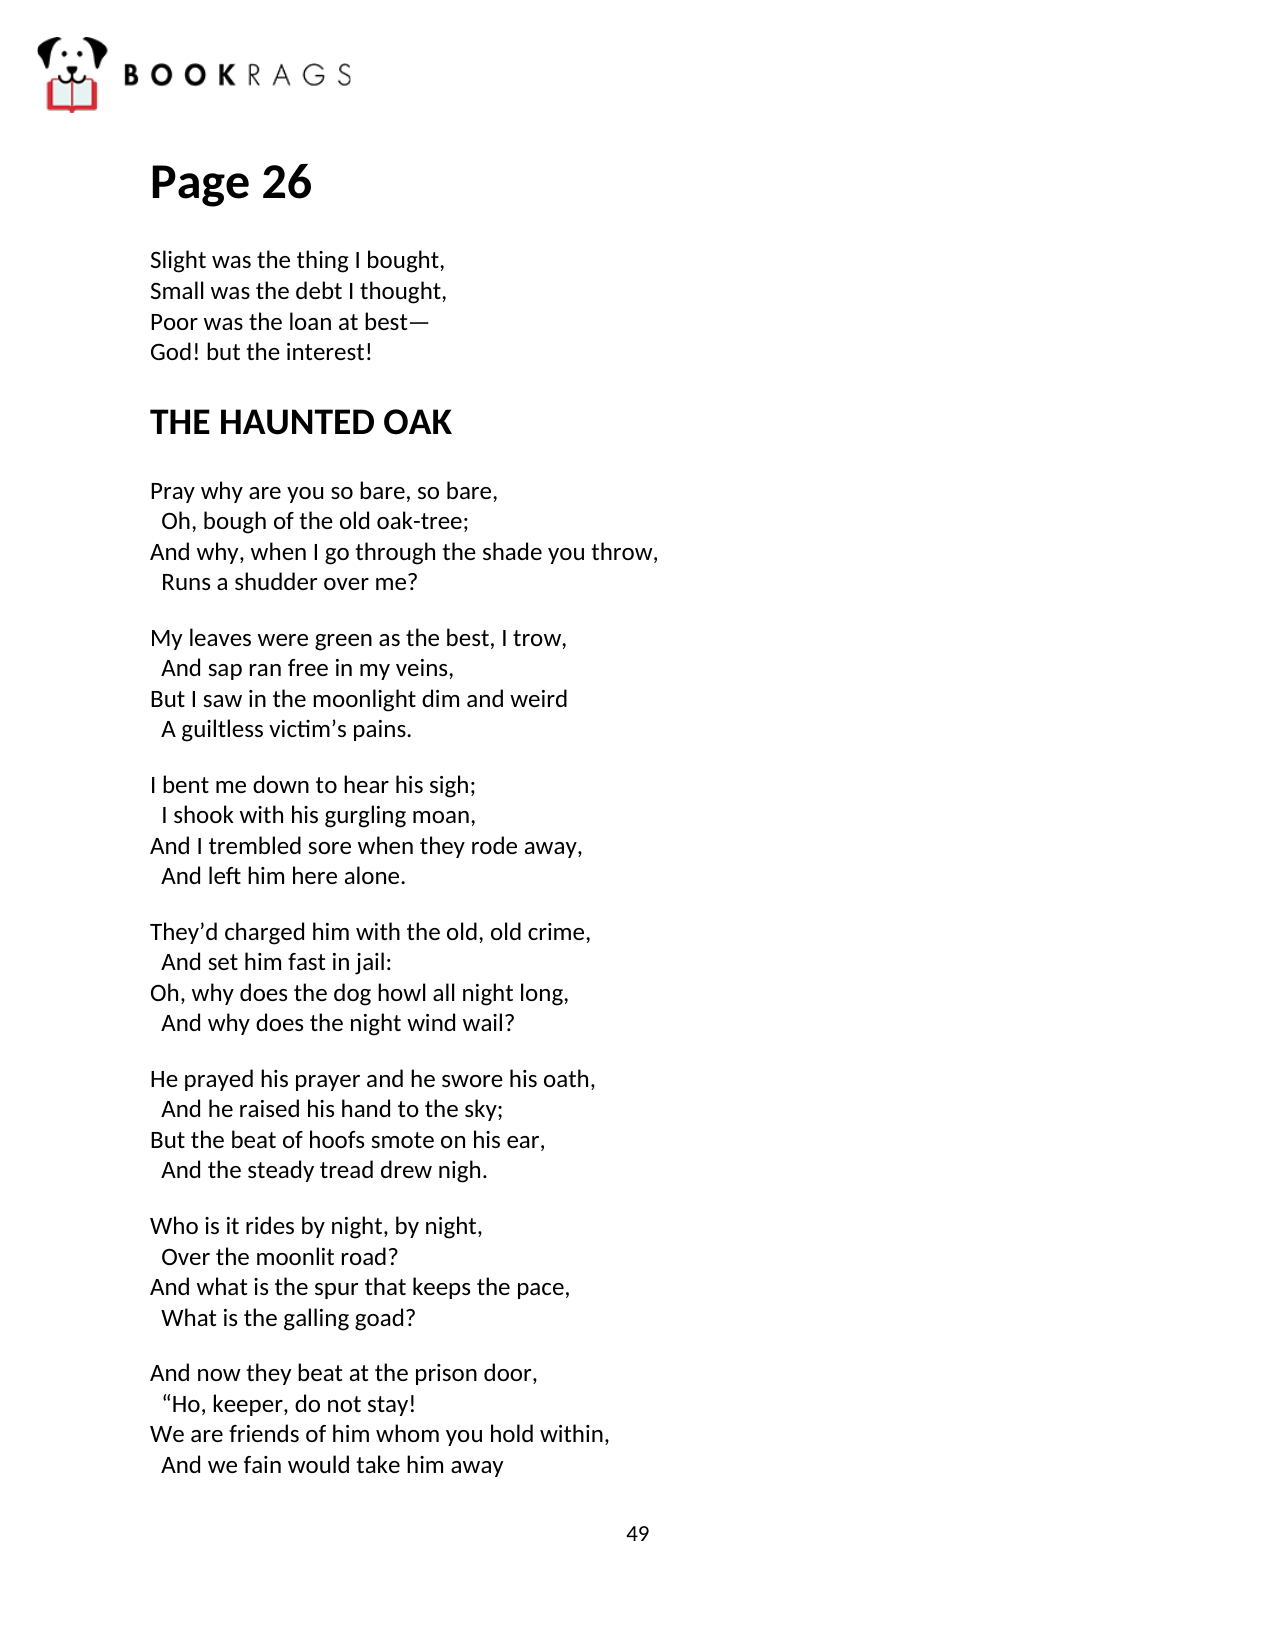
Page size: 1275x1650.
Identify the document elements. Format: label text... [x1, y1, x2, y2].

text I bent me down to hear his sigh; I shook with his gurgling moan, And I trembled sore when they rode away, And left him here alone. [150, 769, 1125, 891]
text He prayed his prayer and he swore his oath, And he raised his hand to the sky; But the beat of hoofs smote on his ear, And the steady tread drew nigh. [150, 1063, 1125, 1185]
text Slight was the thing I bought, Small was the debt I thought, Poor was the loan at best—­ God! but the interest! [150, 244, 1125, 367]
text Who is it rides by night, by night, Over the moonlit road? And what is the spur that keeps the pace, What is the galling goad? [150, 1210, 1125, 1332]
text Page 26 [150, 150, 1125, 211]
picture [37, 37, 351, 113]
text They’d charged him with the old, old crime, And set him fast in jail: Oh, why does the dog howl all night long, And why does the night wind wail? [150, 916, 1125, 1038]
text And now they beat at the prison door, “Ho, keeper, do not stay! We are friends of him whom you hold within, And we fain would take him away [150, 1357, 1125, 1479]
text Pray why are you so bare, so bare, Oh, bough of the old oak-tree; And why, when I go through the shade you throw, Runs a shudder over me? [150, 475, 1125, 597]
text My leaves were green as the best, I trow, And sap ran free in my veins, But I saw in the moonlight dim and weird A guiltless victim’s pains. [150, 622, 1125, 744]
text THE HAUNTED OAK [150, 398, 1125, 444]
